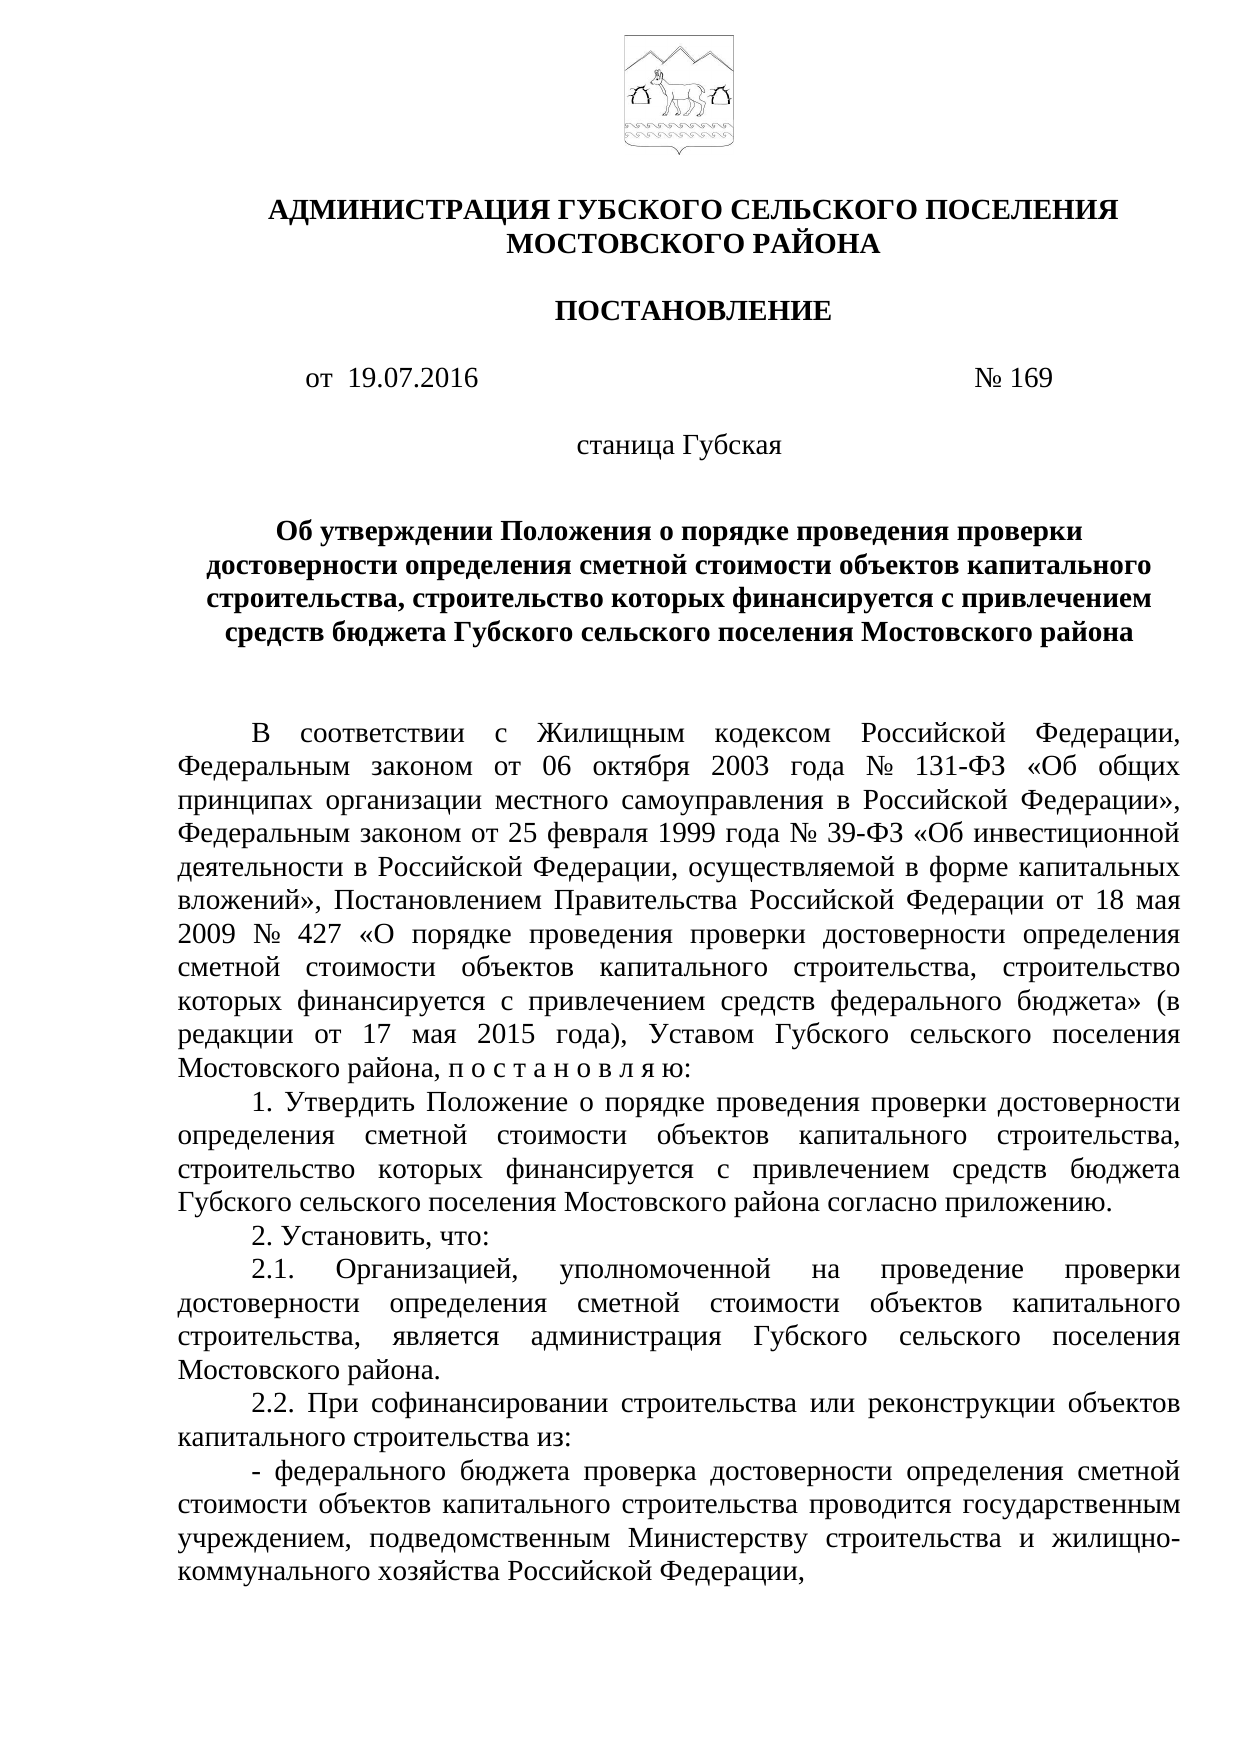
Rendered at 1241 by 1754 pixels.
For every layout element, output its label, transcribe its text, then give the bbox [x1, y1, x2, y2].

text 2.2. При софинансировании строительства или реконструкции объектов капитального строительства из: [177, 1386, 1181, 1453]
text - федерального бюджета проверка достоверности определения сметной стоимости объектов капитального строительства проводится государственным учреждением, подведомственным Министерству строительства и жилищно-коммунального хозяйства Российской Федерации, [177, 1453, 1181, 1587]
text 2.1. Организацией, уполномоченной на проведение проверки достоверности определения сметной стоимости объектов капитального строительства, является администрация Губского сельского поселения Мостовского района. [177, 1251, 1181, 1386]
text от 19.07.2016 № 169 [177, 360, 1181, 394]
title ПОСТАНОВЛЕНИЕ [177, 293, 1210, 327]
text В соответствии с Жилищным кодексом Российской Федерации, Федеральным законом от 06 октября 2003 года № 131-ФЗ «Об общих принципах организации местного самоуправления в Российской Федерации», Федеральным законом от 25 февраля 1999 года № 39-ФЗ «Об инвестиционной деятельности в Российской Федерации, осуществляемой в форме капитальных вложений», Постановлением Правительства Российской Федерации от 18 мая 2009 № 427 «О порядке проведения проверки достоверности определения сметной стоимости объектов капитального строительства, строительство которых финансируется с привлечением средств федерального бюджета» (в редакции от 17 мая 2015 года), Уставом Губского сельского поселения Мостовского района, п о с т а н о в л я ю: [177, 715, 1181, 1084]
text станица Губская [177, 427, 1181, 461]
text Об утверждении Положения о порядке проведения проверки достоверности определения сметной стоимости объектов капитального строительства, строительство которых финансируется с привлечением средств бюджета Губского сельского поселения Мостовского района [177, 513, 1181, 648]
picture [624, 35, 734, 155]
title АДМИНИСТРАЦИЯ ГУБСКОГО СЕЛЬСКОГО ПОСЕЛЕНИЯ [177, 192, 1210, 226]
title МОСТОВСКОГО РАЙОНА [177, 226, 1210, 259]
text 1. Утвердить Положение о порядке проведения проверки достоверности определения сметной стоимости объектов капитального строительства, строительство которых финансируется с привлечением средств бюджета Губского сельского поселения Мостовского района согласно приложению. [177, 1084, 1181, 1218]
text 2. Установить, что: [177, 1218, 1181, 1251]
